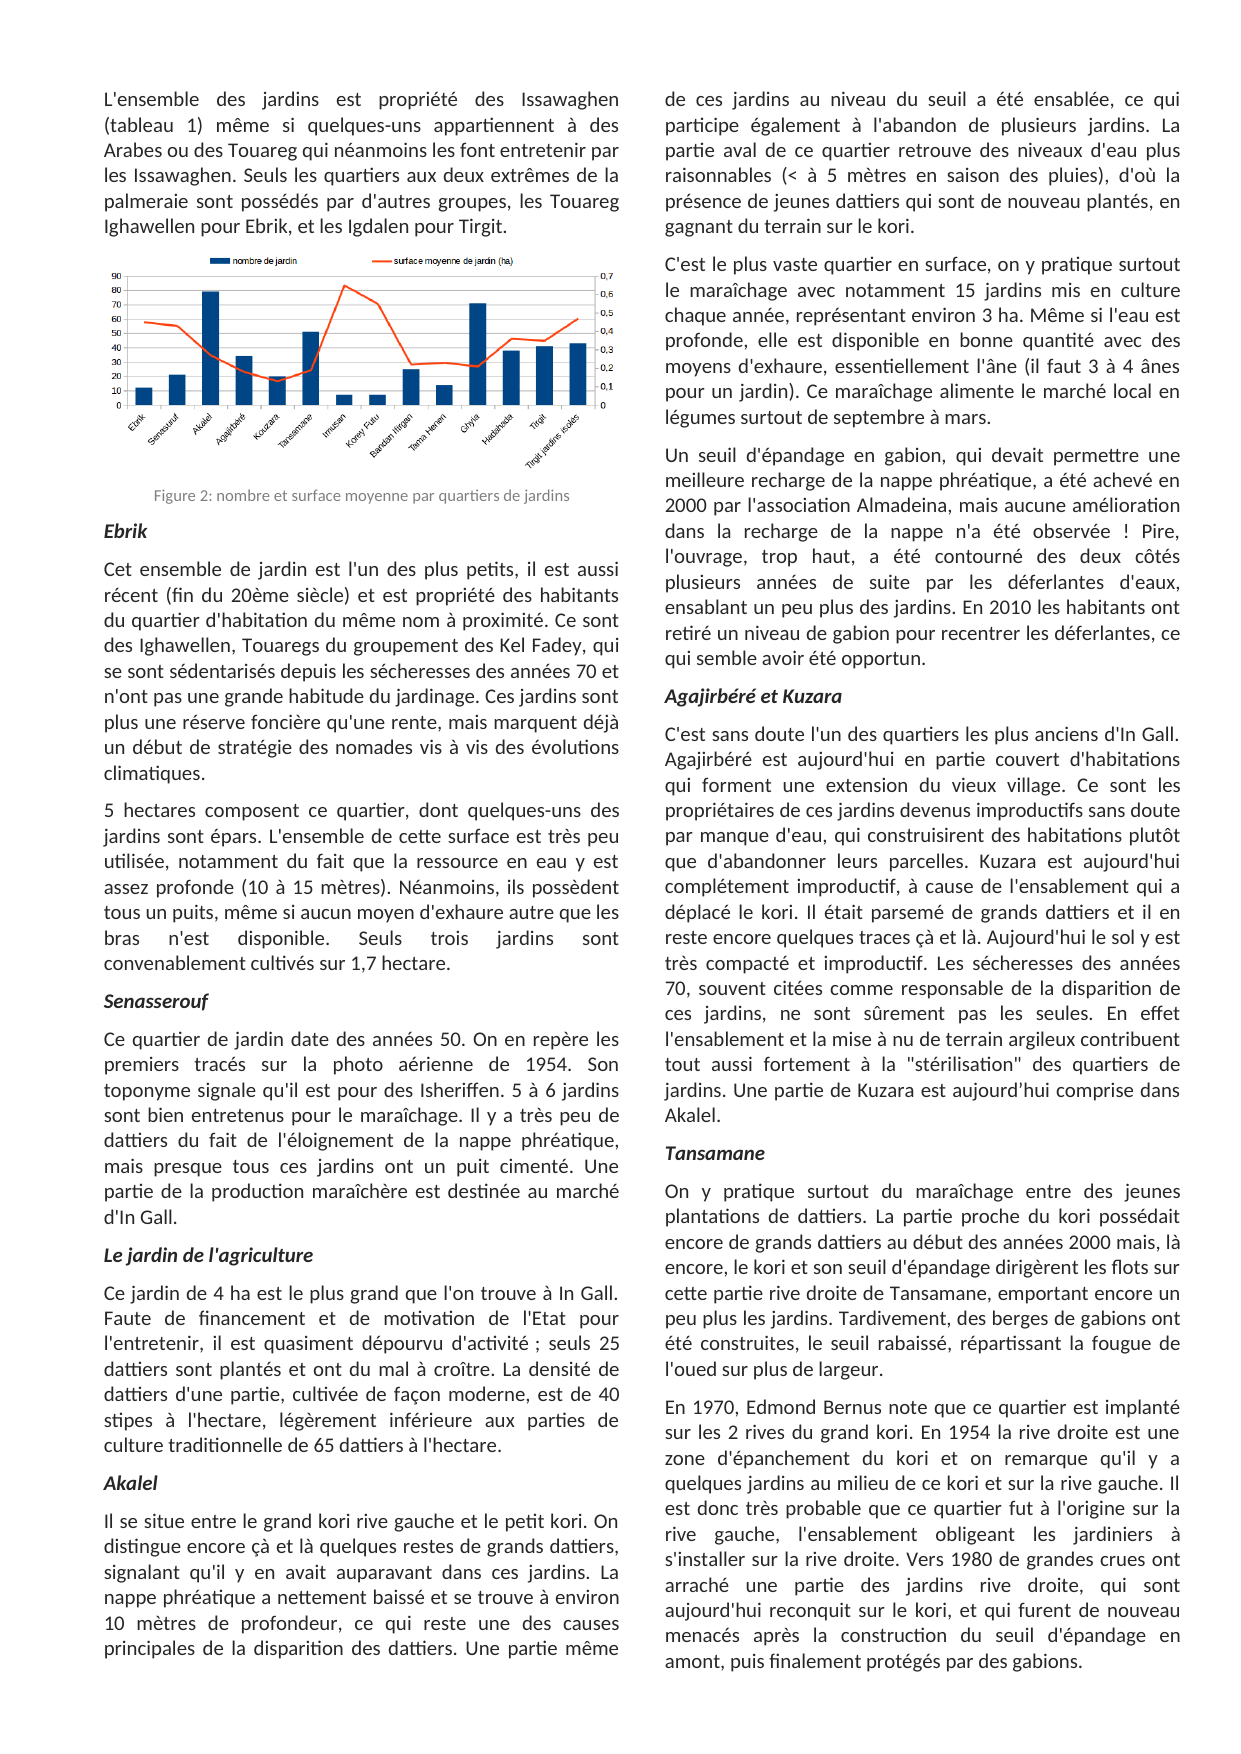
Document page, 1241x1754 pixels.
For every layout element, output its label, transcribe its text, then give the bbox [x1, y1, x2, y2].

subtitle Akalel [103, 1470, 620, 1496]
text Il se situe entre le grand kori rive gauche et le petit kori. On distingue encore çà et là quelques restes de grands dattiers, signalant qu'il y en avait auparavant dans ces jardins. La nappe phréatique a nettement baissé et se trouve à environ 10 mètres de profondeur, ce qui reste une des causes principales de la disparition des dattiers. Une partie même de ces jardins au niveau du seuil a été ensablée, ce qui participe également à l'abandon de plusieurs jardins. La partie aval de ce quartier retrouve des niveaux d'eau plus raisonnables (< à 5 mètres en saison des pluies), d'où la présence de jeunes dattiers qui sont de nouveau plantés, en gagnant du terrain sur le kori. [103, 1508, 620, 1661]
text C'est le plus vaste quartier en surface, on y pratique surtout le maraîchage avec notamment 15 jardins mis en culture chaque année, représentant environ 3 ha. Même si l'eau est profonde, elle est disponible en bonne quantité avec des moyens d'exhaure, essentiellement l'âne (il faut 3 à 4 ânes pour un jardin). Ce maraîchage alimente le marché local en légumes surtout de septembre à mars. [664, 251, 1181, 429]
text Un seuil d'épandage en gabion, qui devait permettre une meilleure recharge de la nappe phréatique, a été achevé en 2000 par l'association Almadeina, mais aucune amélioration dans la recharge de la nappe n'a été observée ! Pire, l'ouvrage, trop haut, a été contourné des deux côtés plusieurs années de suite par les déferlantes d'eaux, ensablant un peu plus des jardins. En 2010 les habitants ont retiré un niveau de gabion pour recentrer les déferlantes, ce qui semble avoir été opportun. [664, 442, 1181, 671]
text Cet ensemble de jardin est l'un des plus petits, il est aussi récent (fin du 20ème siècle) et est propriété des habitants du quartier d'habitation du même nom à proximité. Ce sont des Ighawellen, Touaregs du groupement des Kel Fadey, qui se sont sédentarisés depuis les sécheresses des années 70 et n'ont pas une grande habitude du jardinage. Ces jardins sont plus une réserve foncière qu'une rente, mais marquent déjà un début de stratégie des nomades vis à vis des évolutions climatiques. [103, 556, 620, 785]
text L'ensemble des jardins est propriété des Issawaghen (tableau 1) même si quelques-uns appartiennent à des Arabes ou des Touareg qui néanmoins les font entretenir par les Issawaghen. Seuls les quartiers aux deux extrêmes de la palmeraie sont possédés par d'autres groupes, les Touareg Ighawellen pour Ebrik, et les Igdalen pour Tirgit. [103, 86, 620, 239]
text En 1970, Edmond Bernus note que ce quartier est implanté sur les 2 rives du grand kori. En 1954 la rive droite est une zone d'épanchement du kori et on remarque qu'il y a quelques jardins au milieu de ce kori et sur la rive gauche. Il est donc très probable que ce quartier fut à l'origine sur la rive gauche, l'ensablement obligeant les jardiniers à s'installer sur la rive droite. Vers 1980 de grandes crues ont arraché une partie des jardins rive droite, qui sont aujourd'hui reconquit sur le kori, et qui furent de nouveau menacés après la construction du seuil d'épandage en amont, puis finalement protégés par des gabions. [664, 1394, 1181, 1673]
subtitle Agajirbéré et Kuzara [664, 683, 1181, 708]
subtitle Le jardin de l'agriculture [103, 1242, 620, 1267]
subtitle Tansamane [664, 1140, 1181, 1166]
text 5 hectares composent ce quartier, dont quelques-uns des jardins sont épars. L'ensemble de cette surface est très peu utilisée, notamment du fait que la ressource en eau y est assez profonde (10 à 15 mètres). Néanmoins, ils possèdent tous un puits, même si aucun moyen d'exhaure autre que les bras n'est disponible. Seuls trois jardins sont convenablement cultivés sur 1,7 hectare. [103, 798, 620, 976]
text Ce jardin de 4 ha est le plus grand que l'on trouve à In Gall. Faute de financement et de motivation de l'Etat pour l'entretenir, il est quasiment dépourvu d'activité ; seuls 25 dattiers sont plantés et ont du mal à croître. La densité de dattiers d'une partie, cultivée de façon moderne, est de 40 stipes à l'hectare, légèrement inférieure aux parties de culture traditionnelle de 65 dattiers à l'hectare. [103, 1280, 620, 1458]
text Figure 2: nombre et surface moyenne par quartiers de jardins [103, 486, 620, 506]
picture [103, 251, 621, 474]
text Il se situe entre le grand kori rive gauche et le petit kori. On distingue encore çà et là quelques restes de grands dattiers, signalant qu'il y en avait auparavant dans ces jardins. La nappe phréatique a nettement baissé et se trouve à environ 10 mètres de profondeur, ce qui reste une des causes principales de la disparition des dattiers. Une partie même de ces jardins au niveau du seuil a été ensablée, ce qui participe également à l'abandon de plusieurs jardins. La partie aval de ce quartier retrouve des niveaux d'eau plus raisonnables (< à 5 mètres en saison des pluies), d'où la présence de jeunes dattiers qui sont de nouveau plantés, en gagnant du terrain sur le kori. [664, 86, 1181, 239]
text On y pratique surtout du maraîchage entre des jeunes plantations de dattiers. La partie proche du kori possédait encore de grands dattiers au début des années 2000 mais, là encore, le kori et son seuil d'épandage dirigèrent les flots sur cette partie rive droite de Tansamane, emportant encore un peu plus les jardins. Tardivement, des berges de gabions ont été construites, le seuil rabaissé, répartissant la fougue de l'oued sur plus de largeur. [664, 1178, 1181, 1381]
text C'est sans doute l'un des quartiers les plus anciens d'In Gall. Agajirbéré est aujourd'hui en partie couvert d'habitations qui forment une extension du vieux village. Ce sont les propriétaires de ces jardins devenus improductifs sans doute par manque d'eau, qui construisirent des habitations plutôt que d'abandonner leurs parcelles. Kuzara est aujourd'hui complétement improductif, à cause de l'ensablement qui a déplacé le kori. Il était parsemé de grands dattiers et il en reste encore quelques traces çà et là. Aujourd'hui le sol y est très compacté et improductif. Les sécheresses des années 70, souvent citées comme responsable de la disparition de ces jardins, ne sont sûrement pas les seules. En effet l'ensablement et la mise à nu de terrain argileux contribuent tout aussi fortement à la "stérilisation" des quartiers de jardins. Une partie de Kuzara est aujourd’hui comprise dans Akalel. [664, 721, 1181, 1128]
subtitle Ebrik [103, 518, 620, 544]
text Ce quartier de jardin date des années 50. On en repère les premiers tracés sur la photo aérienne de 1954. Son toponyme signale qu'il est pour des Isheriffen. 5 à 6 jardins sont bien entretenus pour le maraîchage. Il y a très peu de dattiers du fait de l'éloignement de la nappe phréatique, mais presque tous ces jardins ont un puit cimenté. Une partie de la production maraîchère est destinée au marché d'In Gall. [103, 1026, 620, 1229]
subtitle Senasserouf [103, 988, 620, 1013]
